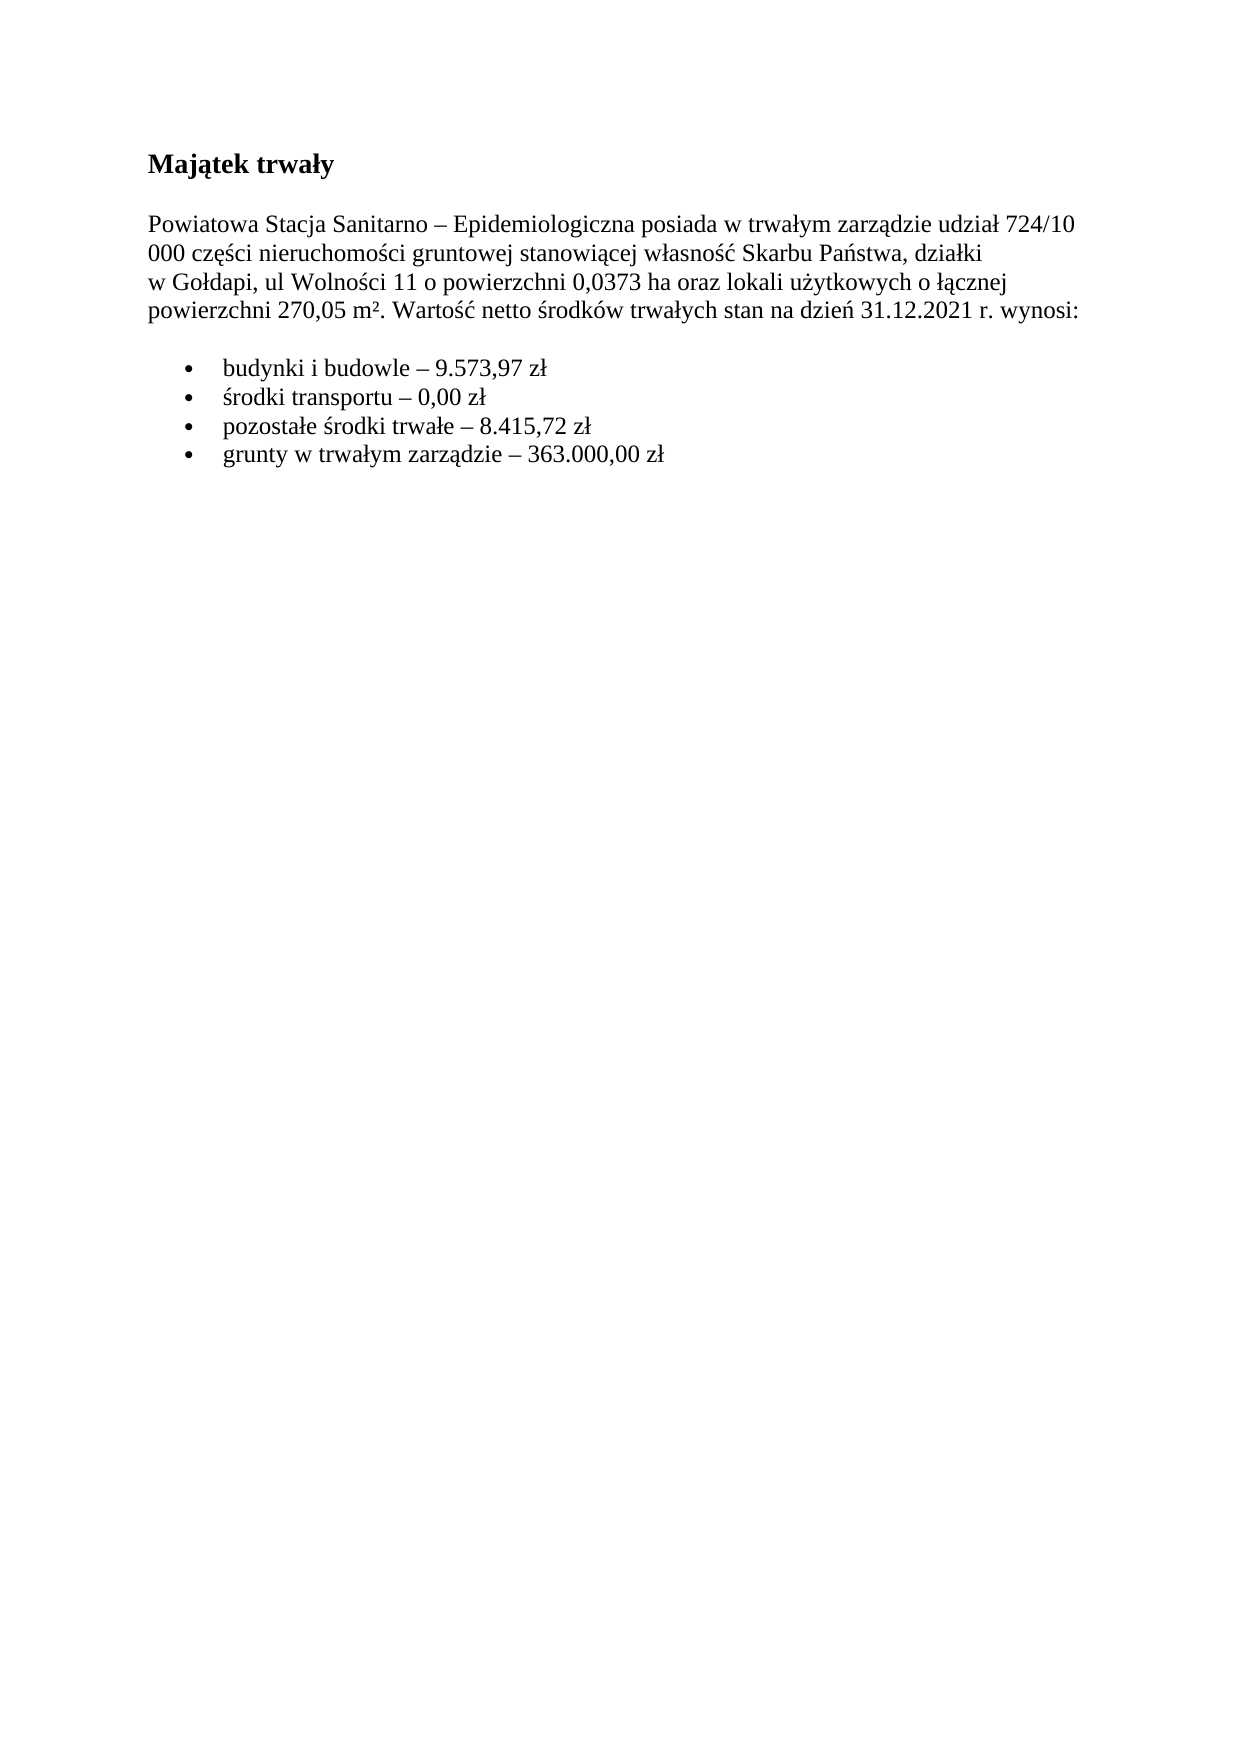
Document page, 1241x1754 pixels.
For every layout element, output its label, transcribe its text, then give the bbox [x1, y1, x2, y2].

list środki transportu – 0,00 zł [185, 382, 1093, 411]
text Majątek trwały [148, 148, 1093, 180]
list pozostałe środki trwałe – 8.415,72 zł [185, 411, 1093, 439]
text Powiatowa Stacja Sanitarno – Epidemiologiczna posiada w trwałym zarządzie udział 724/10 000 części nieruchomości gruntowej stanowiącej własność Skarbu Państwa, działki w Gołdapi, ul Wolności 11 o powierzchni 0,0373 ha oraz lokali użytkowych o łącznej powierzchni 270,05 m². Wartość netto środków trwałych stan na dzień 31.12.2021 r. wynosi: [148, 209, 1093, 324]
list grunty w trwałym zarządzie – 363.000,00 zł [185, 439, 1093, 468]
list budynki i budowle – 9.573,97 zł [185, 353, 1093, 382]
